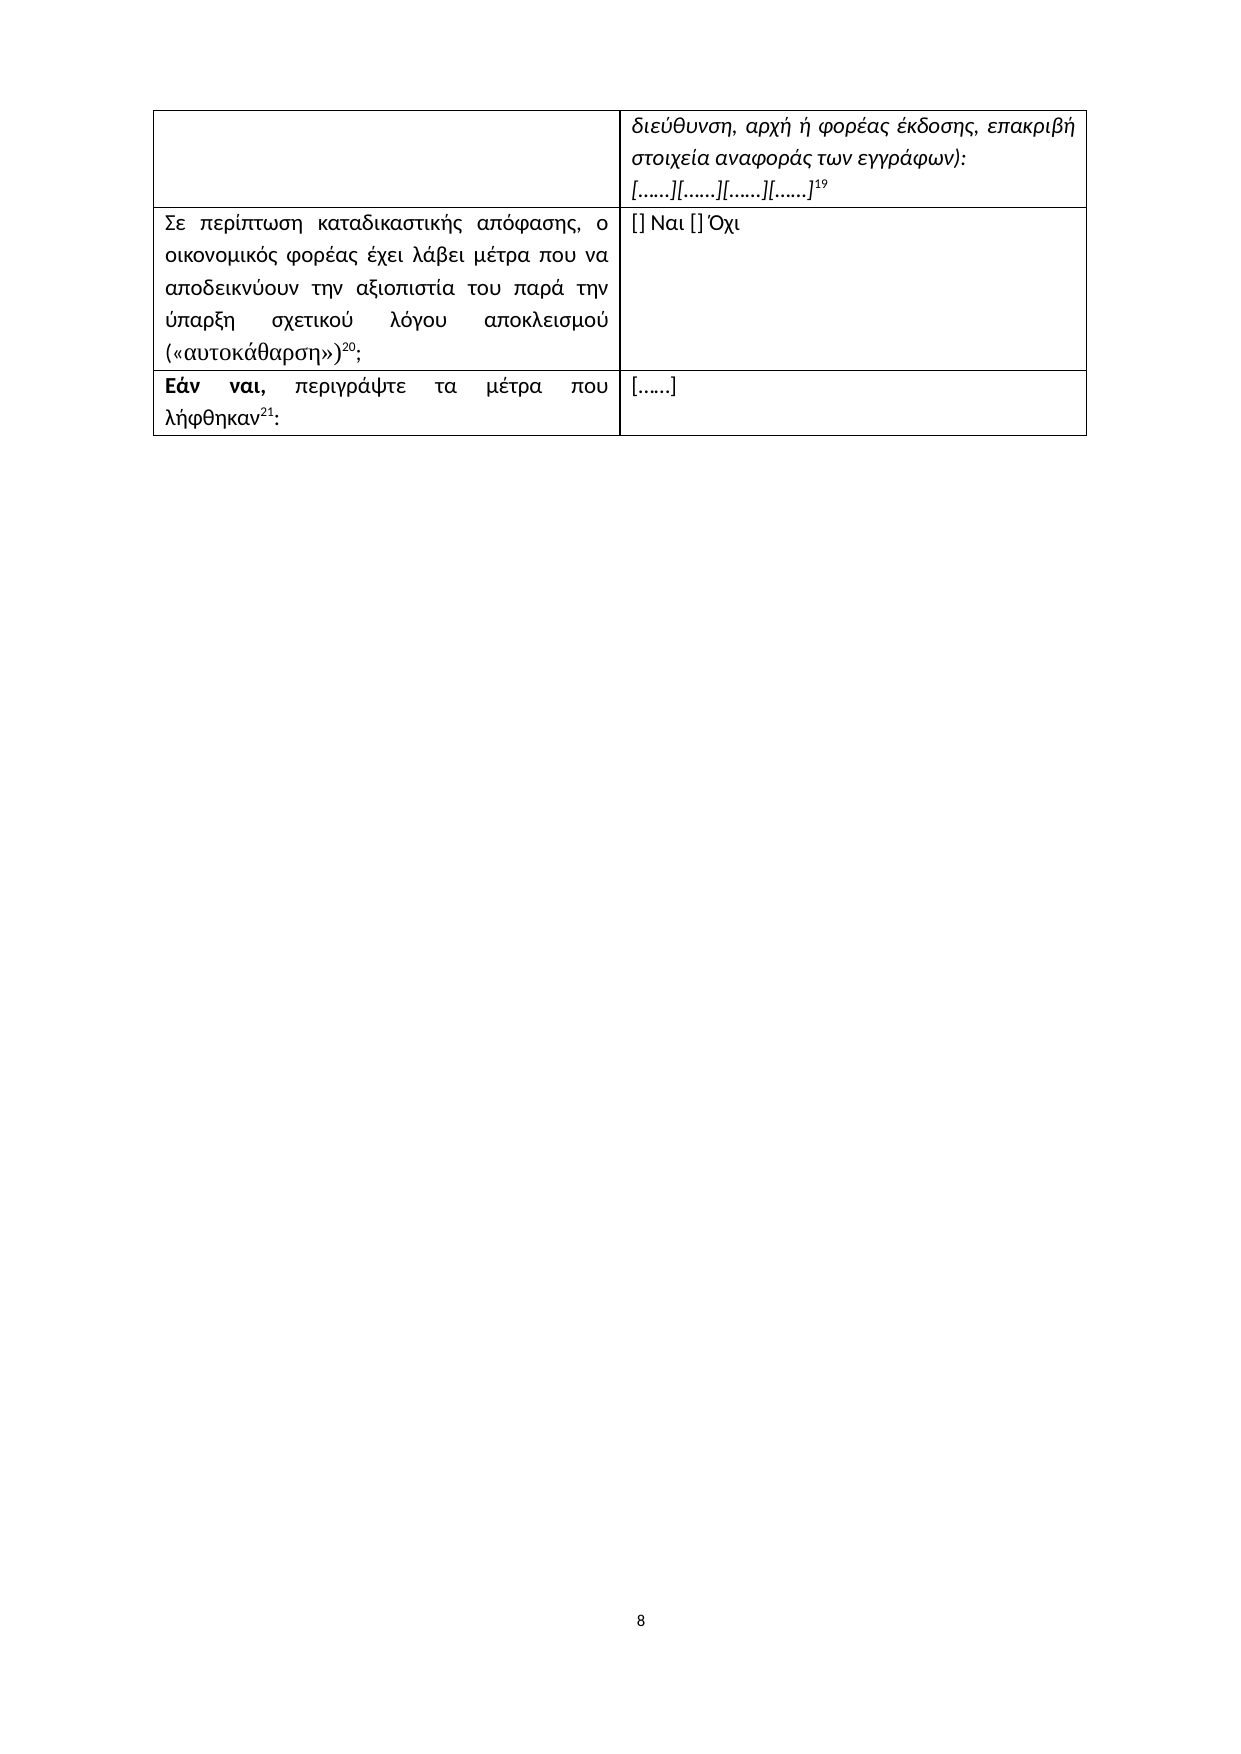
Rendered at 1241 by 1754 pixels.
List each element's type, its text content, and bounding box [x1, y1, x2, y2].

table_cell Εάν ναι, περιγράψτε τα μέτρα που λήφθηκαν: [154, 371, 619, 435]
table_cell [] Ναι [] Όχι [621, 208, 1086, 370]
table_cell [621, 111, 1086, 207]
table_cell Σε περίπτωση καταδικαστικής απόφασης, ο οικονομικός φορέας έχει λάβει μέτρα που να αποδεικνύουν την αξιοπιστία του παρά την ύπαρξη σχετικού λόγου αποκλεισμού («αυτοκάθαρση»); [154, 208, 619, 370]
table_cell [……] [621, 371, 1086, 435]
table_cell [154, 111, 619, 207]
